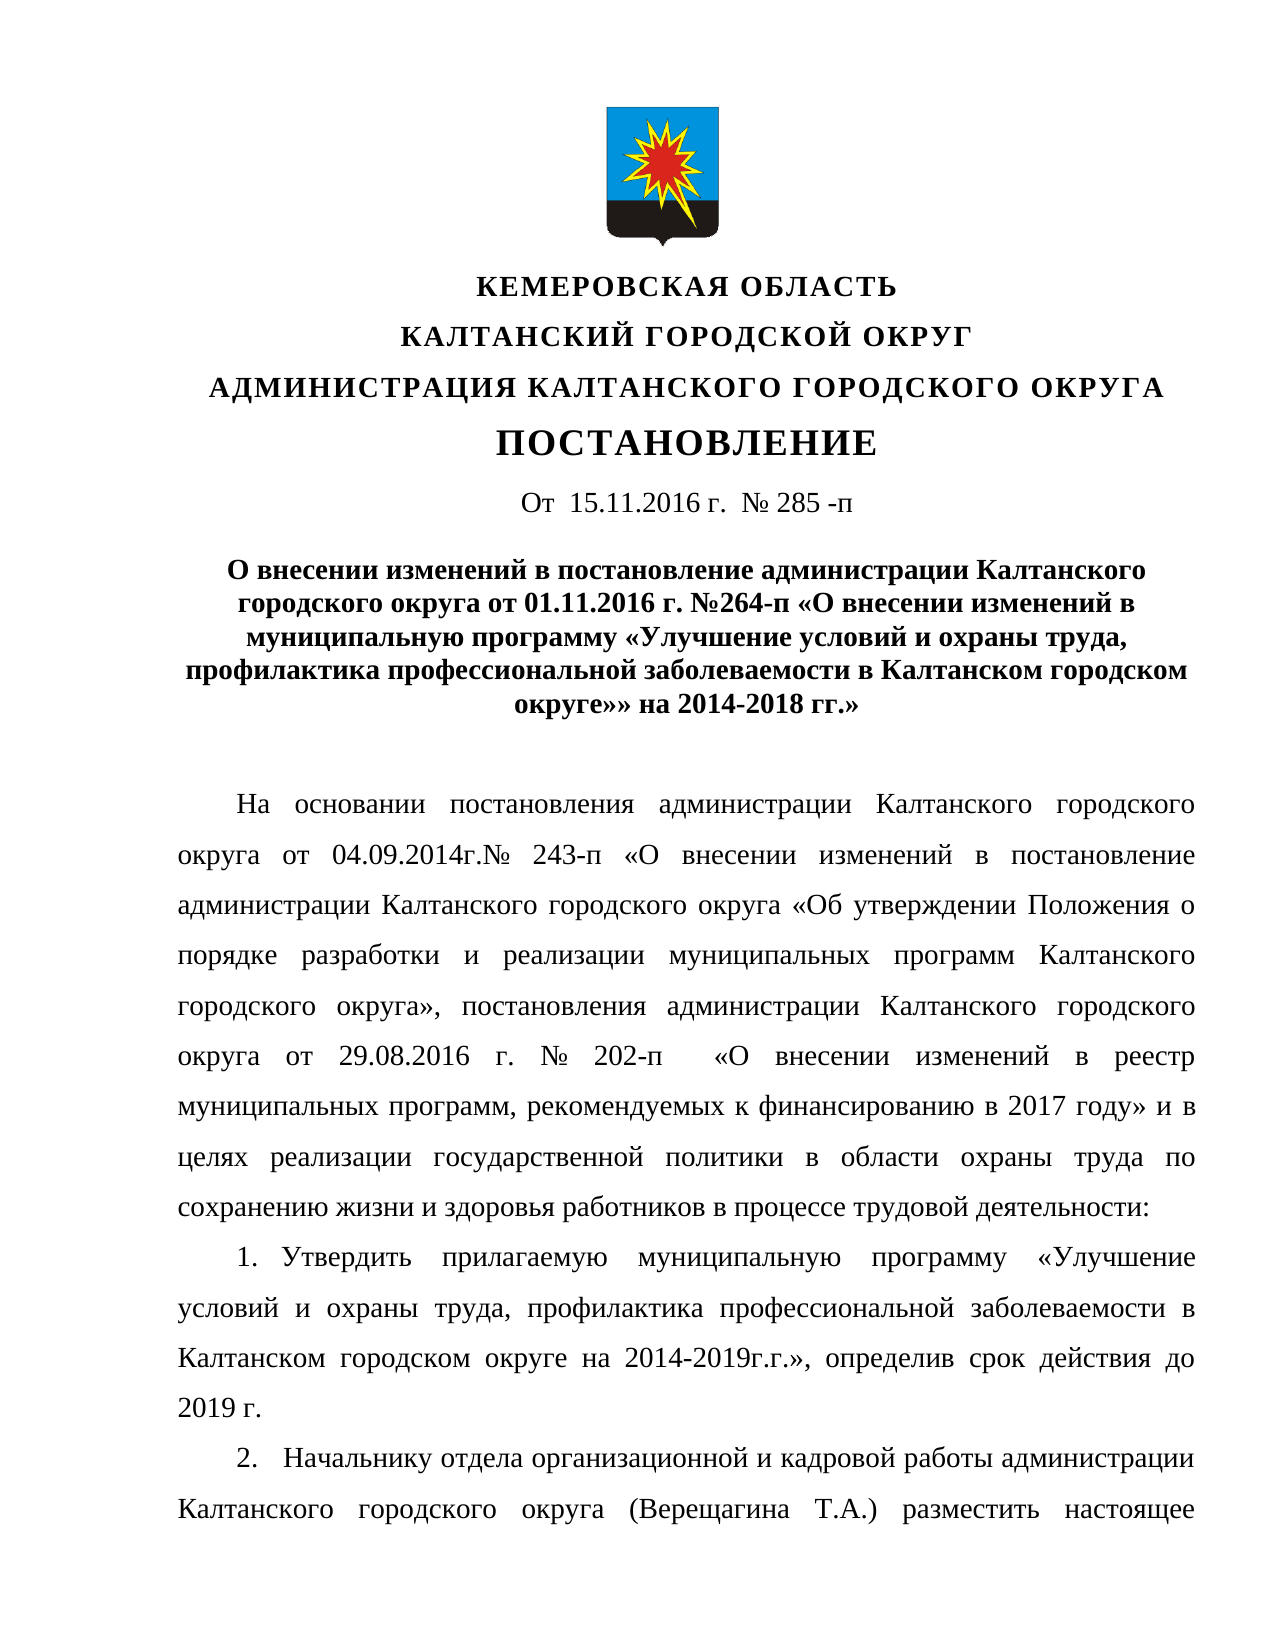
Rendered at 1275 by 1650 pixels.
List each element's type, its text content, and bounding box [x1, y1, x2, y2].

text На основании постановления администрации Калтанского городского округа от 04.09.2014г.№ 243-п «О внесении изменений в постановление администрации Калтанского городского округа «Об утверждении Положения о порядке разработки и реализации муниципальных программ Калтанского городского округа», постановления администрации Калтанского городского округа от 29.08.2016 г. № 202-п «О внесении изменений в реестр муниципальных программ, рекомендуемых к финансированию в 2017 году» и в целях реализации государственной политики в области охраны труда по сохранению жизни и здоровья работников в процессе трудовой деятельности: [177, 787, 1196, 1223]
text КАЛТАНСКИЙ ГОРОДСКОЙ ОКРУГ [177, 319, 1196, 353]
text КЕМЕРОВСКАЯ ОБЛАСТЬ [177, 269, 1196, 303]
picture [606, 123, 719, 248]
text От 15.11.2016 г. № 285 -п [177, 485, 1196, 518]
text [177, 1441, 1196, 1524]
text ПОСТАНОВЛЕНИЕ [177, 420, 1196, 463]
list Утвердить прилагаемую муниципальную программу «Улучшение условий и охраны труда, профилактика профессиональной заболеваемости в Калтанском городском округе на 2014-2019г.г.», определив срок действия до 2019 г. [177, 1239, 1196, 1424]
text АДМИНИСТРАЦИЯ КАЛТАНСКОГО ГОРОДСКОГО ОКРУГА [177, 370, 1196, 403]
text О внесении изменений в постановление администрации Калтанского городского округа от 01.11.2016 г. №264-п «О внесении изменений в муниципальную программу «Улучшение условий и охраны труда, профилактика профессиональной заболеваемости в Калтанском городском округе»» на 2014-2018 гг.» [177, 552, 1196, 719]
